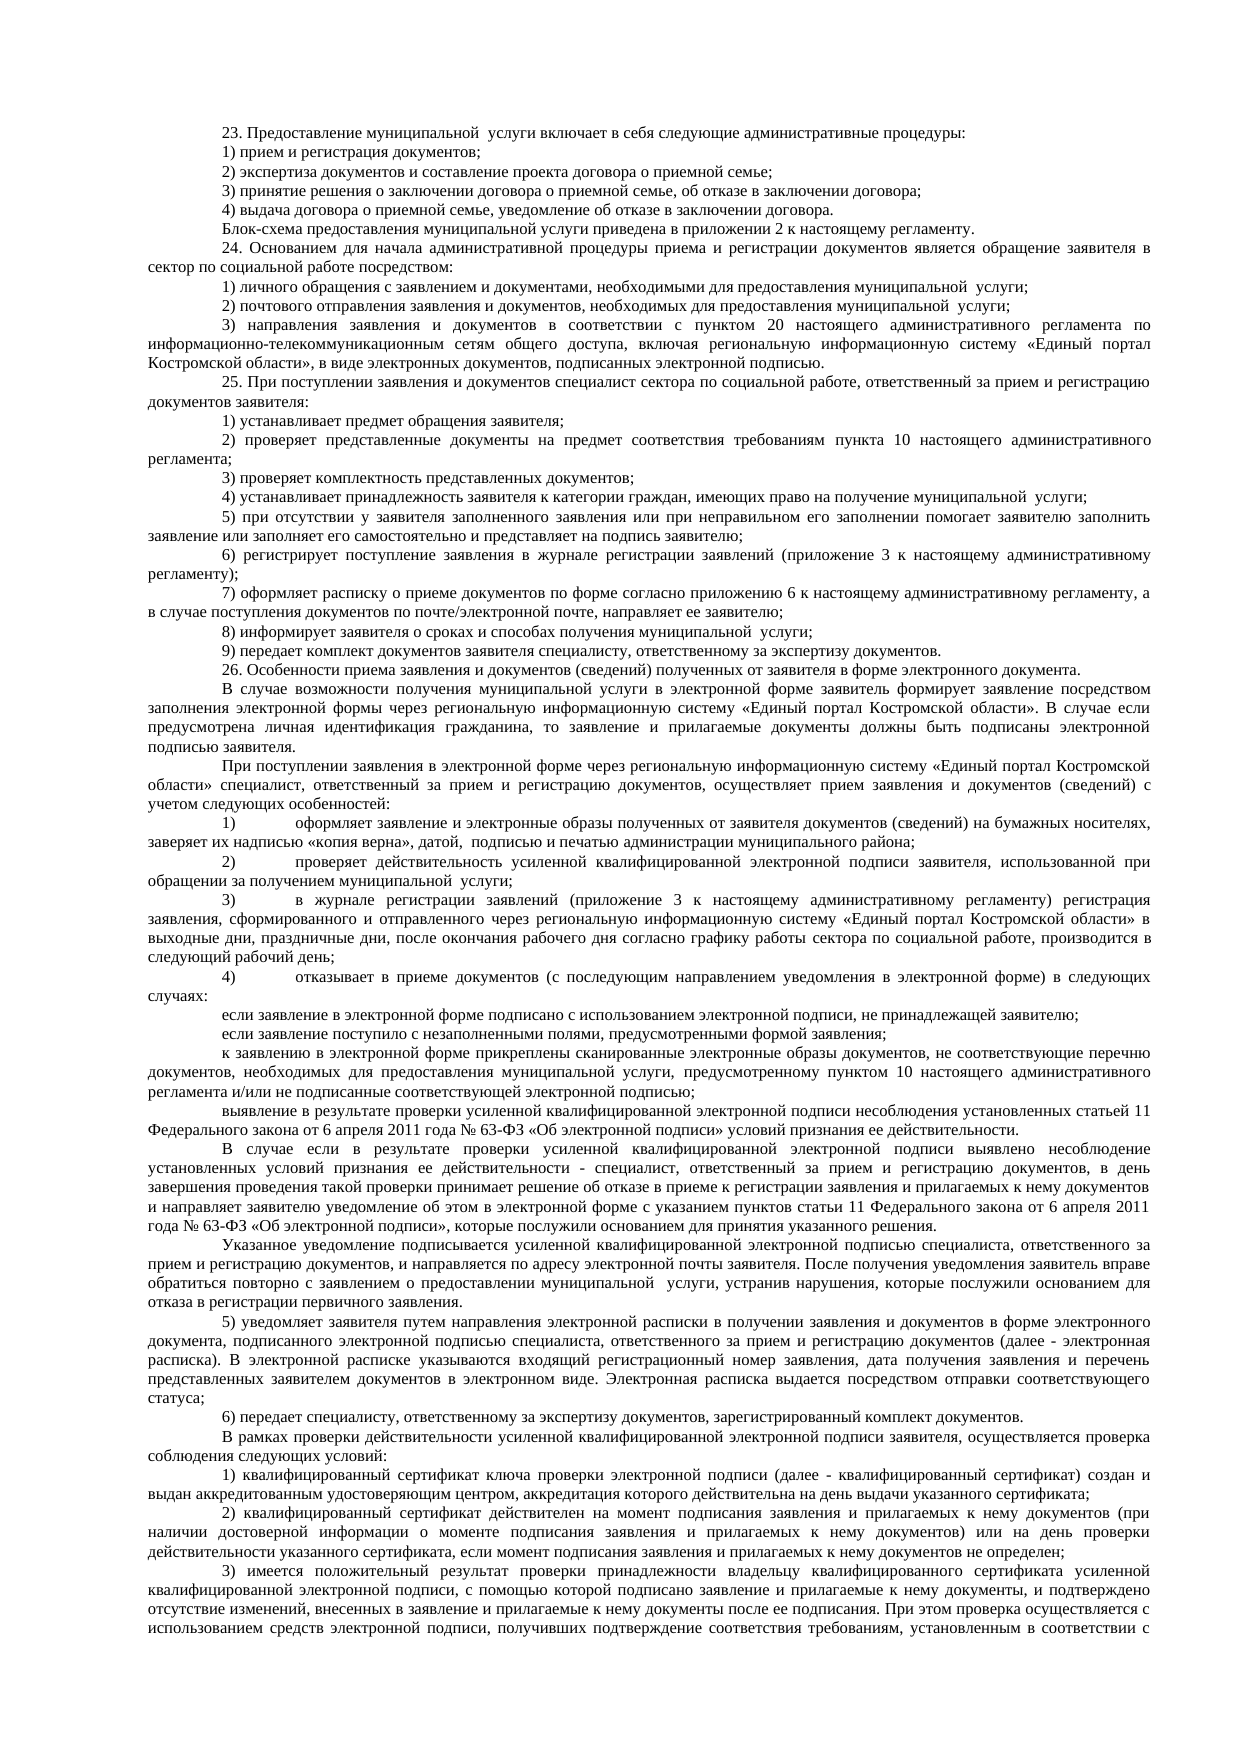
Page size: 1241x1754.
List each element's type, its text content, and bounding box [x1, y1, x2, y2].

text 5) при отсутствии у заявителя заполненного заявления или при неправильном его заполнении помогает заявителю заполнить заявление или заполняет его самостоятельно и представляет на подпись заявителю; [148, 506, 1152, 545]
list в журнале регистрации заявлений (приложение 3 к настоящему административному регламенту) регистрация заявления, сформированного и отправленного через региональную информационную систему «Единый портал Костромской области» в выходные дни, праздничные дни, после окончания рабочего дня согласно графику работы сектора по социальной работе, производится в следующий рабочий день; [148, 890, 1152, 966]
text При поступлении заявления в электронной форме через региональную информационную систему «Единый портал Костромской области» специалист, ответственный за прием и регистрацию документов, осуществляет прием заявления и документов (сведений) с учетом следующих особенностей: [148, 756, 1152, 813]
text 24. Основанием для начала административной процедуры приема и регистрации документов является обращение заявителя в сектор по социальной работе посредством: [148, 238, 1152, 276]
text 8) информирует заявителя о сроках и способах получения муниципальной услуги; [148, 621, 1152, 641]
text 3) проверяет комплектность представленных документов; [148, 468, 1152, 487]
text 1) устанавливает предмет обращения заявителя; [148, 411, 1152, 430]
text выявление в результате проверки усиленной квалифицированной электронной подписи несоблюдения установленных статьей 11 Федерального закона от 6 апреля 2011 года № 63-ФЗ «Об электронной подписи» условий признания ее действительности. [148, 1101, 1152, 1139]
text В случае возможности получения муниципальной услуги в электронной форме заявитель формирует заявление посредством заполнения электронной формы через региональную информационную систему «Единый портал Костромской области». В случае если предусмотрена личная идентификация гражданина, то заявление и прилагаемые документы должны быть подписаны электронной подписью заявителя. [148, 679, 1152, 756]
text 6) регистрирует поступление заявления в журнале регистрации заявлений (приложение 3 к настоящему административному регламенту); [148, 545, 1152, 583]
text Блок-схема предоставления муниципальной услуги приведена в приложении 2 к настоящему регламенту. [148, 219, 1152, 238]
text В случае если в результате проверки усиленной квалифицированной электронной подписи выявлено несоблюдение установленных условий признания ее действительности - специалист, ответственный за прием и регистрацию документов, в день завершения проведения такой проверки принимает решение об отказе в приеме к регистрации заявления и прилагаемых к нему документов и направляет заявителю уведомление об этом в электронной форме с указанием пунктов статьи 11 Федерального закона от 6 апреля 2011 года № 63-ФЗ «Об электронной подписи», которые послужили основанием для принятия указанного решения. [148, 1139, 1152, 1235]
list оформляет заявление и электронные образы полученных от заявителя документов (сведений) на бумажных носителях, заверяет их надписью «копия верна», датой, подписью и печатью администрации муниципального района; [148, 813, 1152, 851]
text 2) проверяет представленные документы на предмет соответствия требованиям пункта 10 настоящего административного регламента; [148, 430, 1152, 468]
text 6) передает специалисту, ответственному за экспертизу документов, зарегистрированный комплект документов. [148, 1407, 1152, 1426]
text 26. Особенности приема заявления и документов (сведений) полученных от заявителя в форме электронного документа. [148, 660, 1152, 679]
text 4) устанавливает принадлежность заявителя к категории граждан, имеющих право на получение муниципальной услуги; [148, 487, 1152, 506]
text если заявление поступило с незаполненными полями, предусмотренными формой заявления; [148, 1024, 1152, 1043]
text 7) оформляет расписку о приеме документов по форме согласно приложению 6 к настоящему административному регламенту, а в случае поступления документов по почте/электронной почте, направляет ее заявителю; [148, 583, 1152, 621]
text 2) экспертиза документов и составление проекта договора о приемной семье; [148, 161, 1152, 181]
text 4) выдача договора о приемной семье, уведомление об отказе в заключении договора. [148, 200, 1152, 219]
text 1) квалифицированный сертификат ключа проверки электронной подписи (далее - квалифицированный сертификат) создан и выдан аккредитованным удостоверяющим центром, аккредитация которого действительна на день выдачи указанного сертификата; [148, 1465, 1152, 1503]
text 3) принятие решения о заключении договора о приемной семье, об отказе в заключении договора; [148, 181, 1152, 200]
text 2) квалифицированный сертификат действителен на момент подписания заявления и прилагаемых к нему документов (при наличии достоверной информации о моменте подписания заявления и прилагаемых к нему документов) или на день проверки действительности указанного сертификата, если момент подписания заявления и прилагаемых к нему документов не определен; [148, 1503, 1152, 1561]
text 9) передает комплект документов заявителя специалисту, ответственному за экспертизу документов. [148, 641, 1152, 660]
list проверяет действительность усиленной квалифицированной электронной подписи заявителя, использованной при обращении за получением муниципальной услуги; [148, 851, 1152, 890]
text 2) почтового отправления заявления и документов, необходимых для предоставления муниципальной услуги; [148, 296, 1152, 315]
text 1) прием и регистрация документов; [148, 142, 1152, 161]
list отказывает в приеме документов (с последующим направлением уведомления в электронной форме) в следующих случаях: [148, 966, 1152, 1005]
text если заявление в электронной форме подписано с использованием электронной подписи, не принадлежащей заявителю; [148, 1005, 1152, 1024]
text 3) направления заявления и документов в соответствии с пунктом 20 настоящего административного регламента по информационно-телекоммуникационным сетям общего доступа, включая региональную информационную систему «Единый портал Костромской области», в виде электронных документов, подписанных электронной подписью. [148, 315, 1152, 372]
text 1) личного обращения с заявлением и документами, необходимыми для предоставления муниципальной услуги; [148, 276, 1152, 296]
text 23. Предоставление муниципальной услуги включает в себя следующие административные процедуры: [148, 123, 1152, 142]
text 5) уведомляет заявителя путем направления электронной расписки в получении заявления и документов в форме электронного документа, подписанного электронной подписью специалиста, ответственного за прием и регистрацию документов (далее - электронная расписка). В электронной расписке указываются входящий регистрационный номер заявления, дата получения заявления и перечень представленных заявителем документов в электронном виде. Электронная расписка выдается посредством отправки соответствующего статуса; [148, 1311, 1152, 1407]
text к заявлению в электронной форме прикреплены сканированные электронные образы документов, не соответствующие перечню документов, необходимых для предоставления муниципальной услуги, предусмотренному пунктом 10 настоящего административного регламента и/или не подписанные соответствующей электронной подписью; [148, 1043, 1152, 1101]
text 25. При поступлении заявления и документов специалист сектора по социальной работе, ответственный за прием и регистрацию документов заявителя: [148, 372, 1152, 411]
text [148, 1561, 1152, 1637]
text В рамках проверки действительности усиленной квалифицированной электронной подписи заявителя, осуществляется проверка соблюдения следующих условий: [148, 1426, 1152, 1465]
text Указанное уведомление подписывается усиленной квалифицированной электронной подписью специалиста, ответственного за прием и регистрацию документов, и направляется по адресу электронной почты заявителя. После получения уведомления заявитель вправе обратиться повторно с заявлением о предоставлении муниципальной услуги, устранив нарушения, которые послужили основанием для отказа в регистрации первичного заявления. [148, 1235, 1152, 1311]
